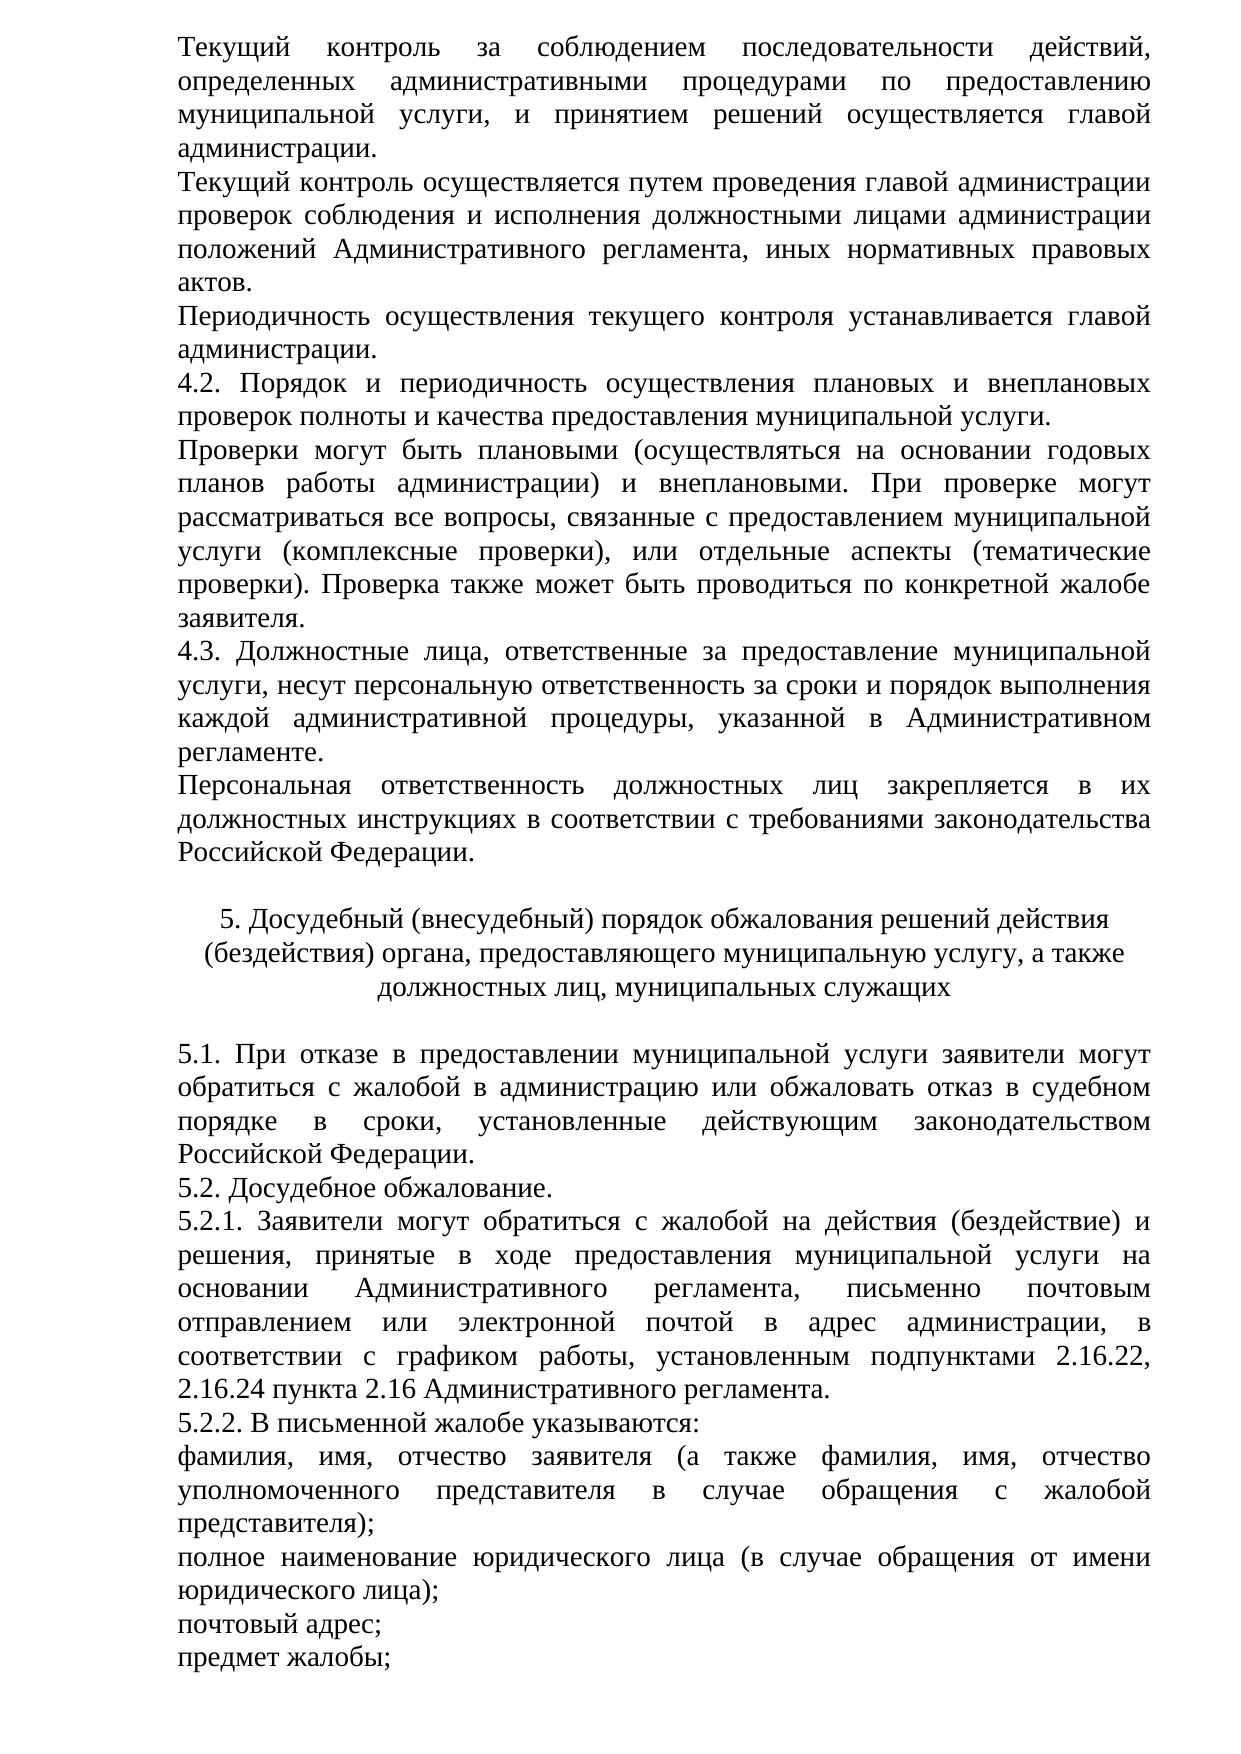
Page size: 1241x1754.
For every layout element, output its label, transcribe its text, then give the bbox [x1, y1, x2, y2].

text 5.1. При отказе в предоставлении муниципальной услуги заявители могут обратиться с жалобой в администрацию или обжаловать отказ в судебном порядке в сроки, установленные действующим законодательством Российской Федерации. [177, 1036, 1152, 1170]
text Персональная ответственность должностных лиц закрепляется в их должностных инструкциях в соответствии с требованиями законодательства Российской Федерации. [177, 767, 1152, 868]
text 5.2. Досудебное обжалование. [177, 1170, 1152, 1203]
text 4.3. Должностные лица, ответственные за предоставление муниципальной услуги, несут персональную ответственность за сроки и порядок выполнения каждой административной процедуры, указанной в Административном регламенте. [177, 633, 1152, 767]
text 5. Досудебный (внесудебный) порядок обжалования решений действия (бездействия) органа, предоставляющего муниципальную услугу, а также должностных лиц, муниципальных служащих [177, 902, 1152, 1002]
text Текущий контроль за соблюдением последовательности действий, определенных административными процедурами по предоставлению муниципальной услуги, и принятием решений осуществляется главой администрации. [177, 29, 1152, 164]
text 4.2. Порядок и периодичность осуществления плановых и внеплановых проверок полноты и качества предоставления муниципальной услуги. [177, 365, 1152, 432]
text полное наименование юридического лица (в случае обращения от имени юридического лица); [177, 1539, 1152, 1606]
text предмет жалобы; [177, 1639, 1152, 1673]
text Текущий контроль осуществляется путем проведения главой администрации проверок соблюдения и исполнения должностными лицами администрации положений Административного регламента, иных нормативных правовых актов. [177, 164, 1152, 298]
text Периодичность осуществления текущего контроля устанавливается главой администрации. [177, 298, 1152, 365]
text Проверки могут быть плановыми (осуществляться на основании годовых планов работы администрации) и внеплановыми. При проверке могут рассматриваться все вопросы, связанные с предоставлением муниципальной услуги (комплексные проверки), или отдельные аспекты (тематические проверки). Проверка также может быть проводиться по конкретной жалобе заявителя. [177, 432, 1152, 633]
text почтовый адрес; [177, 1606, 1152, 1639]
text 5.2.1. Заявители могут обратиться с жалобой на действия (бездействие) и решения, принятые в ходе предоставления муниципальной услуги на основании Административного регламента, письменно почтовым отправлением или электронной почтой в адрес администрации, в соответствии с графиком работы, установленным подпунктами 2.16.22, 2.16.24 пункта 2.16 Административного регламента. [177, 1203, 1152, 1405]
text 5.2.2. В письменной жалобе указываются: [177, 1405, 1152, 1438]
text фамилия, имя, отчество заявителя (а также фамилия, имя, отчество уполномоченного представителя в случае обращения с жалобой представителя); [177, 1438, 1152, 1539]
